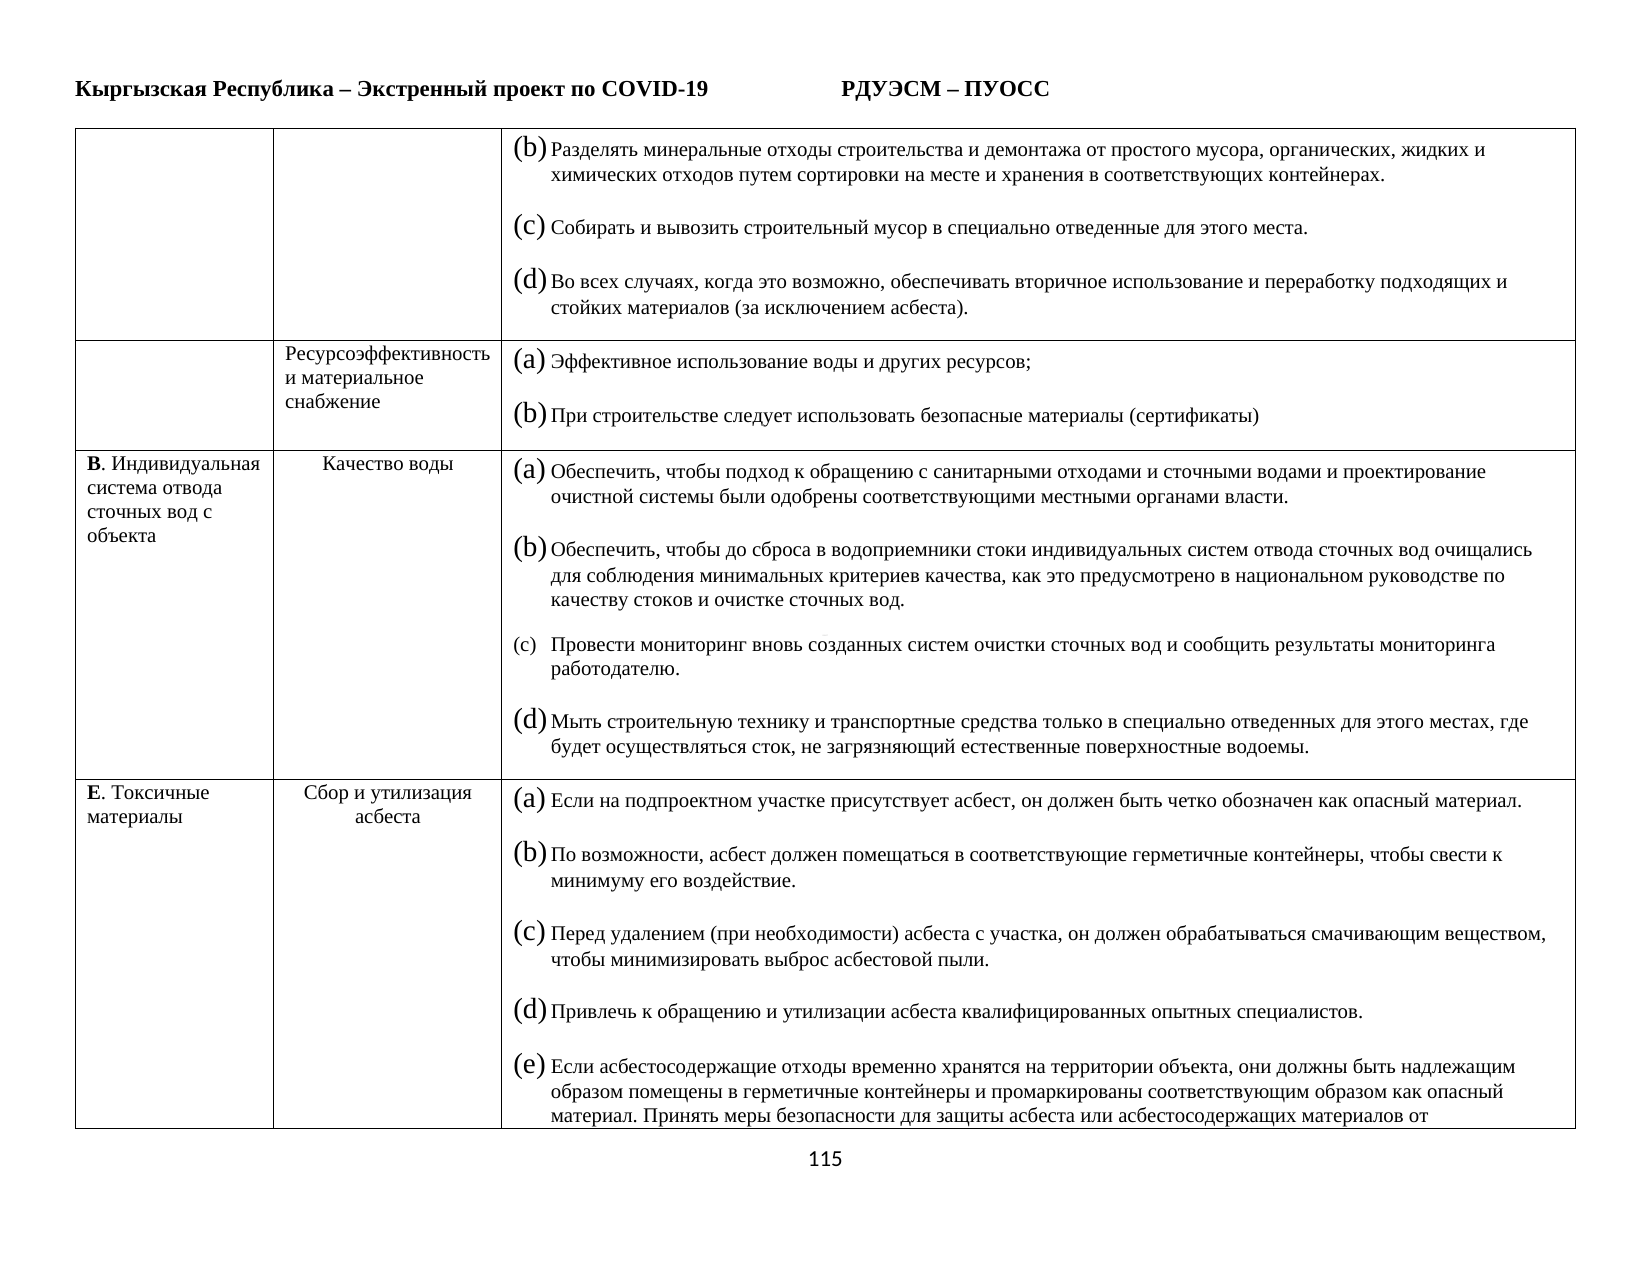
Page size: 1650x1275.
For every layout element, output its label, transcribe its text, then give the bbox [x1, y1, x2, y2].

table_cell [502, 780, 1575, 1127]
table_cell Ресурсоэффективность и материальное снабжение [274, 341, 501, 450]
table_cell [274, 129, 501, 340]
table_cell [274, 780, 501, 1127]
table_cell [76, 780, 273, 1127]
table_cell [502, 129, 1575, 340]
table_cell [76, 341, 273, 450]
table_cell Эффективное использование воды и других ресурсов; При строительстве следует использовать безопасные материалы (сертификаты) [502, 341, 1575, 450]
table_cell B. Индивидуальная система отвода сточных вод с объекта [76, 451, 273, 779]
table_cell Качество воды [274, 451, 501, 779]
table_cell Обеспечить, чтобы подход к обращению с санитарными отходами и сточными водами и проектирование очистной системы были одобрены соответствующими местными органами власти. Обеспечить, чтобы до сброса в водоприемники стоки индивидуальных систем отвода сточных вод очищались для соблюдения минимальных критериев качества, как это предусмотрено в национальном руководстве по качеству стоков и очистке сточных вод. Провести мониторинг вновь созданных систем очистки сточных вод и сообщить результаты мониторинга работодателю. Мыть строительную технику и транспортные средства только в специально отведенных для этого местах, где будет осуществляться сток, не загрязняющий естественные поверхностные водоемы. [502, 451, 1575, 779]
